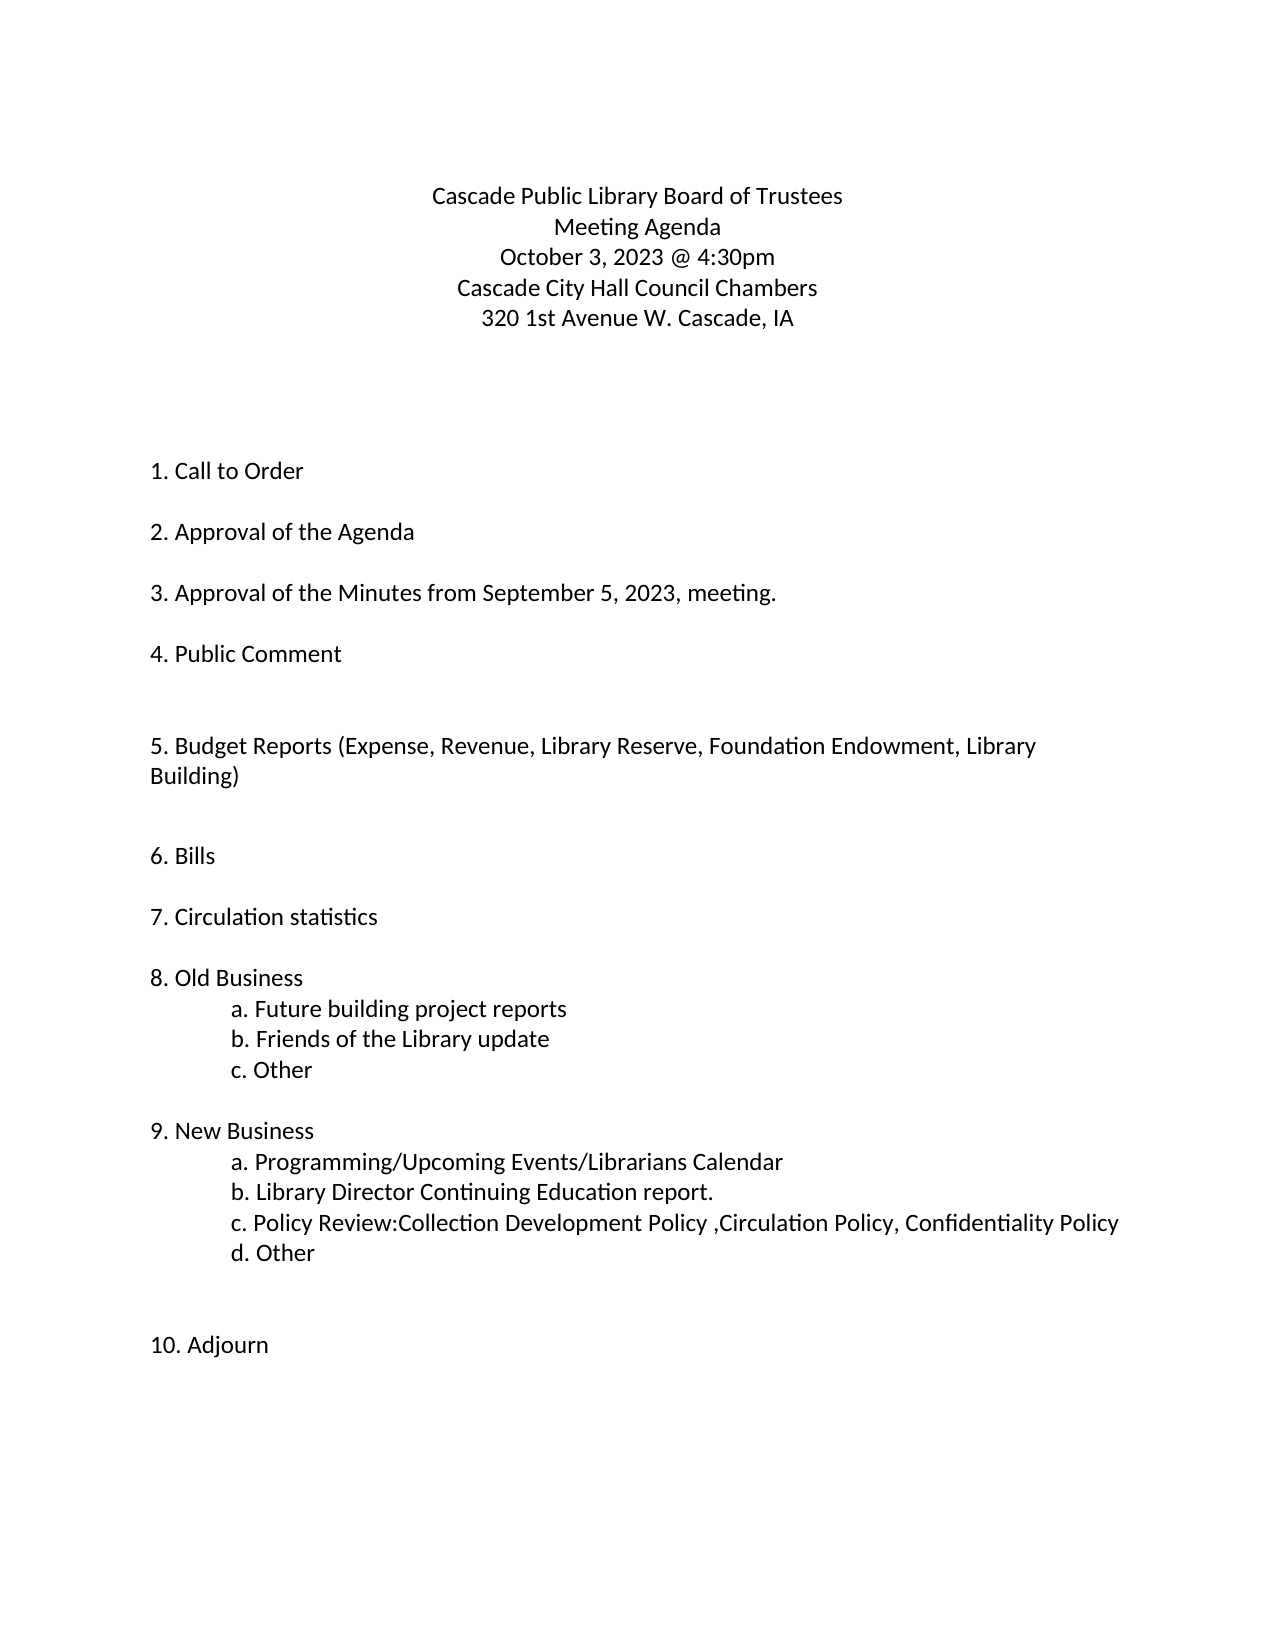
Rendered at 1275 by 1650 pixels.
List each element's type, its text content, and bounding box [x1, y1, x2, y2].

text Meeting Agenda [150, 211, 1125, 242]
text 320 1st Avenue W. Cascade, IA [150, 303, 1125, 333]
text b. Library Director Continuing Education report. [150, 1176, 1125, 1207]
text Cascade Public Library Board of Trustees [150, 181, 1125, 211]
text a. Programming/Upcoming Events/Librarians Calendar [150, 1146, 1125, 1176]
text c. Other [225, 1054, 1125, 1085]
text 1. Call to Order [150, 455, 1125, 486]
text 3. Approval of the Minutes from September 5, 2023, meeting. [150, 577, 1125, 608]
text 4. Public Comment [150, 638, 1125, 669]
text a. Future building project reports [150, 993, 1125, 1024]
text 7. Circulation statistics [150, 902, 1125, 932]
text October 3, 2023 @ 4:30pm [150, 242, 1125, 272]
text c. Policy Review:Collection Development Policy ,Circulation Policy, Confidentiality Policy [225, 1207, 1125, 1237]
text d. Other [150, 1237, 1125, 1268]
text Cascade City Hall Council Chambers [150, 272, 1125, 303]
text b. Friends of the Library update [225, 1024, 1125, 1054]
text 2. Approval of the Agenda [150, 516, 1125, 547]
text 5. Budget Reports (Expense, Revenue, Library Reserve, Foundation Endowment, Library Building) [150, 730, 1125, 791]
text 10. Adjourn [150, 1329, 1125, 1359]
text 9. New Business [150, 1115, 1125, 1146]
text 8. Old Business [150, 963, 1125, 993]
text 6. Bills [150, 841, 1125, 871]
